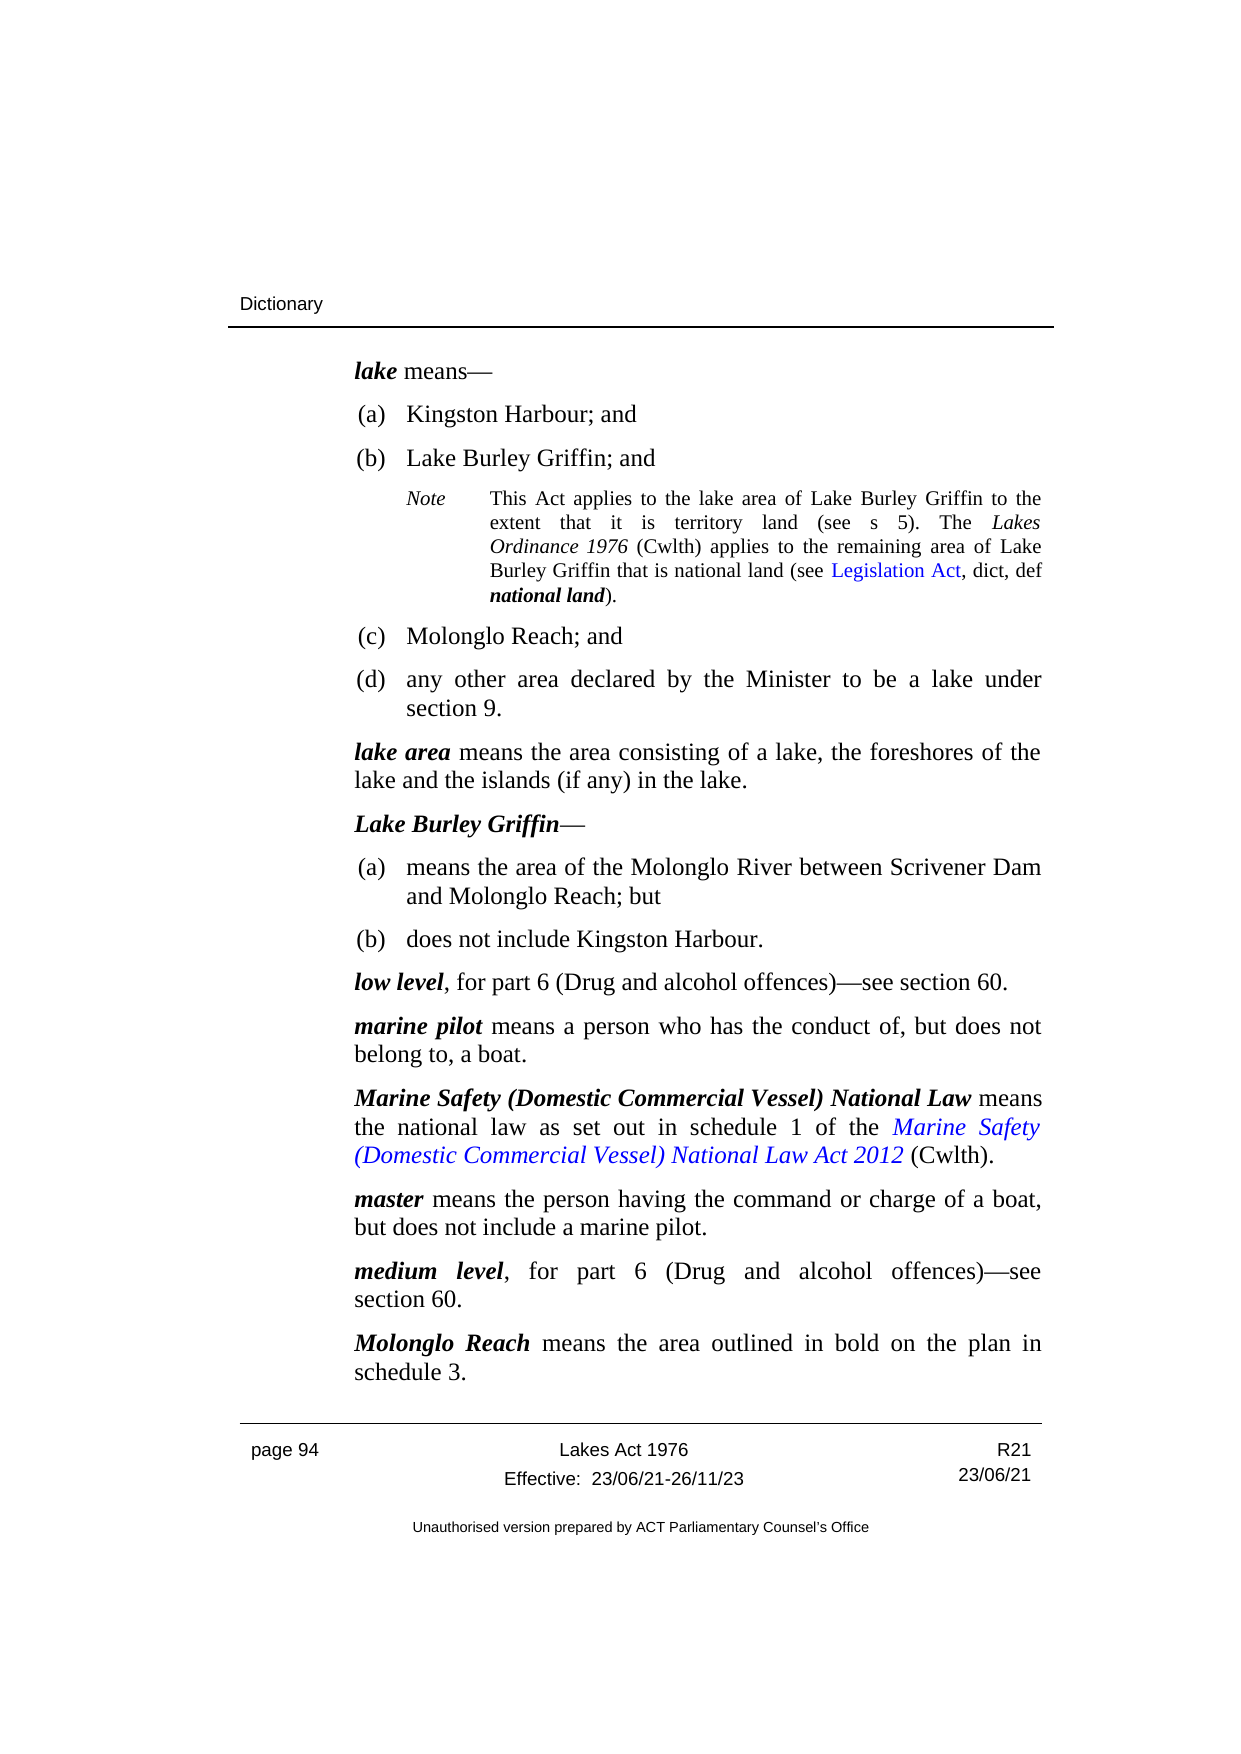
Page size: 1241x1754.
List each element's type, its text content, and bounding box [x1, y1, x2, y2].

text (d) any other area declared by the Minister to be a lake under section 9. [239, 664, 1042, 722]
text marine pilot means a person who has the conduct of, but does not belong to, a boat. [354, 1011, 1042, 1068]
text (c) Molonglo Reach; and [239, 621, 1042, 650]
text Lake Burley Griffin— [354, 809, 1042, 837]
text lake area means the area consisting of a lake, the foreshores of the lake and the islands (if any) in the lake. [354, 737, 1042, 794]
text lake means— [354, 356, 1042, 385]
text low level, for part 6 (Drug and alcohol offences)—see section 60. [354, 967, 1042, 996]
text medium level, for part 6 (Drug and alcohol offences)—see section 60. [354, 1256, 1042, 1313]
text Note This Act applies to the lake area of Lake Burley Griffin to the extent that it is territory land (see s 5). The Lakes Ordinance 1976 (Cwlth) applies to the remaining area of Lake Burley Griffin that is national land (see Legislation Act, dict, def national land). [406, 486, 1042, 607]
text master means the person having the command or charge of a boat, but does not include a marine pilot. [354, 1184, 1042, 1241]
text Molonglo Reach means the area outlined in bold on the plan in schedule 3. [354, 1328, 1042, 1385]
text (b) Lake Burley Griffin; and [239, 443, 1042, 472]
text (a) Kingston Harbour; and [239, 399, 1042, 428]
text (b) does not include Kingston Harbour. [239, 924, 1042, 953]
text Marine Safety (Domestic Commercial Vessel) National Law means the national law as set out in schedule 1 of the Marine Safety (Domestic Commercial Vessel) National Law Act 2012 (Cwlth). [354, 1083, 1042, 1169]
text (a) means the area of the Molonglo River between Scrivener Dam and Molonglo Reach; but [239, 852, 1042, 909]
